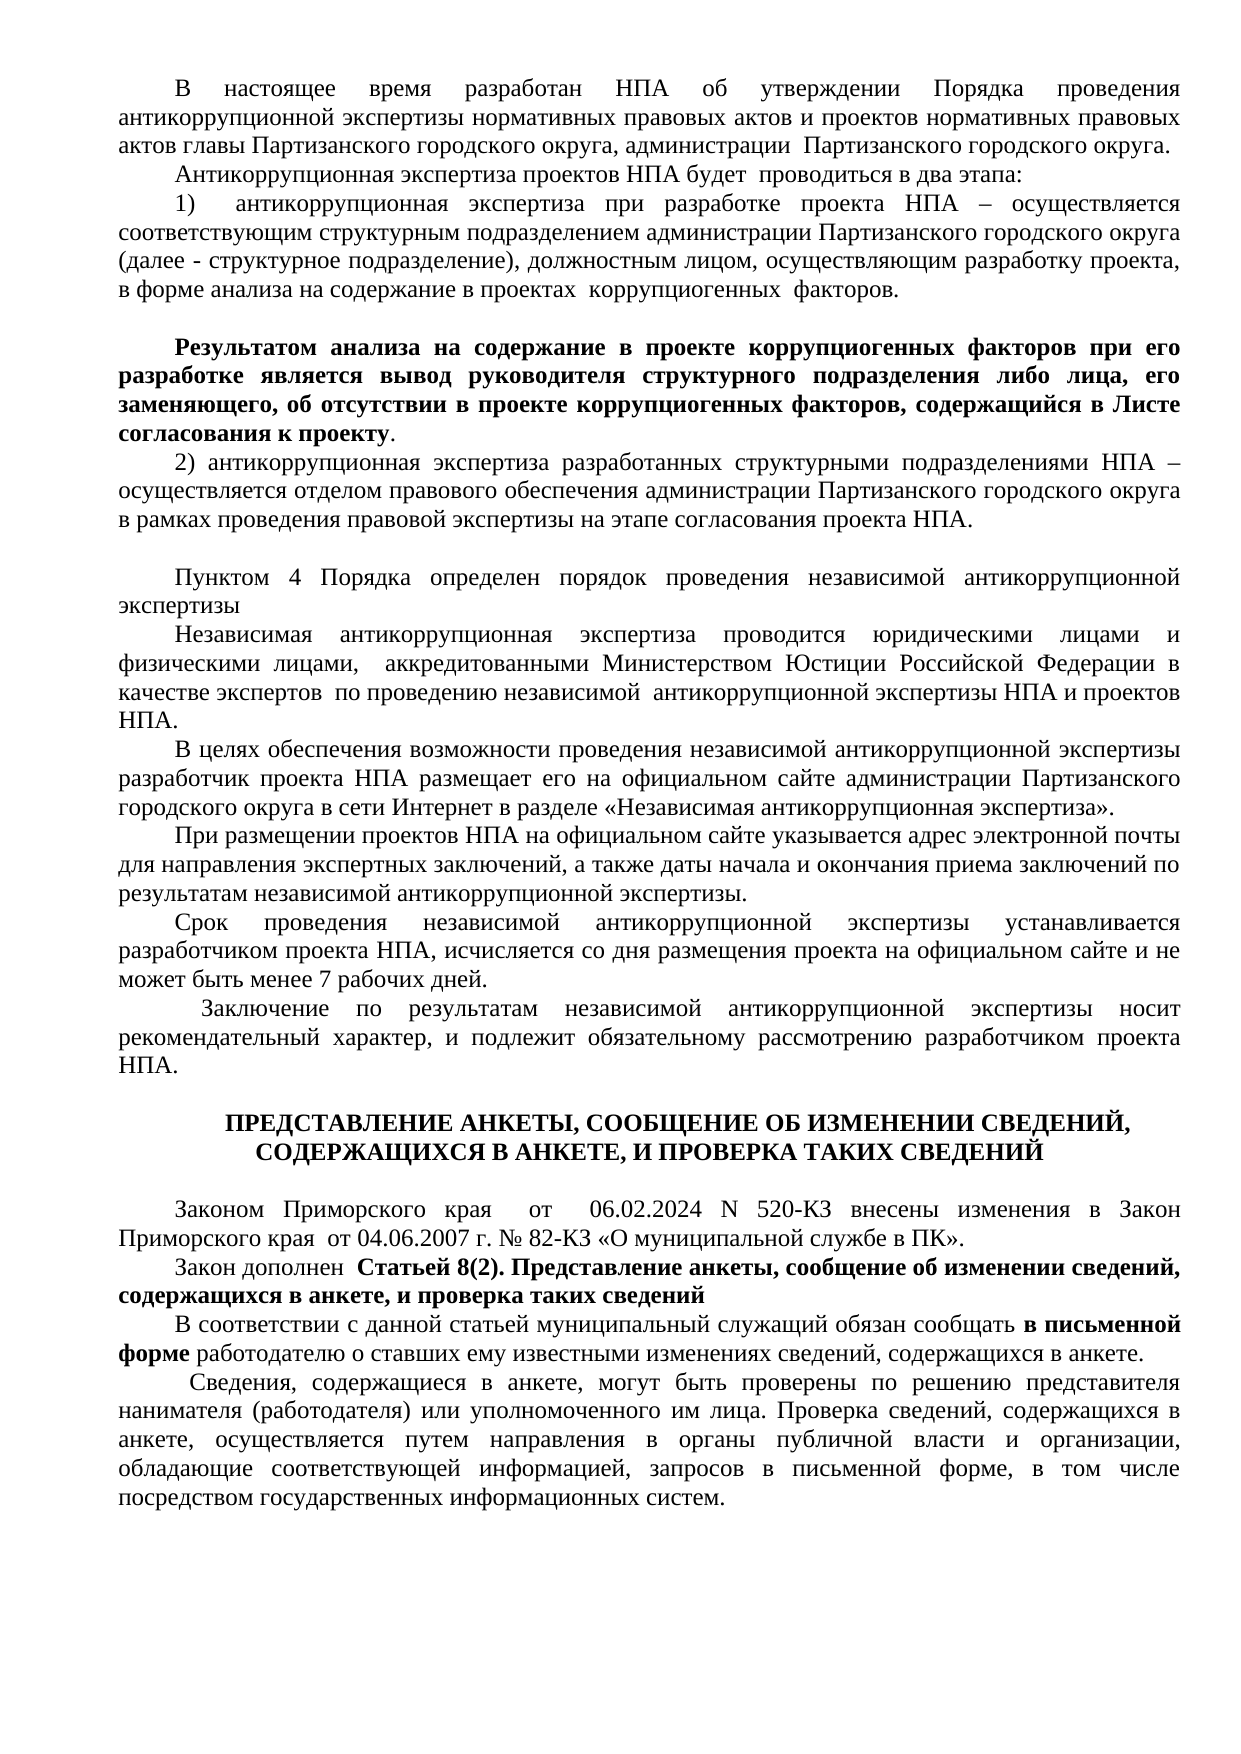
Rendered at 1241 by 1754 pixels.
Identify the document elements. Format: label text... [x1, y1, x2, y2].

text В целях обеспечения возможности проведения независимой антикоррупционной экспертизы разработчик проекта НПА размещает его на официальном сайте администрации Партизанского городского округа в сети Интернет в разделе «Независимая антикоррупционная экспертиза». [118, 734, 1181, 821]
text Заключение по результатам независимой антикоррупционной экспертизы носит рекомендательный характер, и подлежит обязательному рассмотрению разработчиком проекта НПА. [118, 993, 1181, 1079]
text Результатом анализа на содержание в проекте коррупциогенных факторов при его разработке является вывод руководителя структурного подразделения либо лица, его заменяющего, об отсутствии в проекте коррупциогенных факторов, содержащийся в Листе согласования к проекту. [118, 332, 1181, 447]
text 2) антикоррупционная экспертиза разработанных структурными подразделениями НПА – осуществляется отделом правового обеспечения администрации Партизанского городского округа в рамках проведения правовой экспертизы на этапе согласования проекта НПА. [118, 447, 1181, 533]
text Антикоррупционная экспертиза проектов НПА будет проводиться в два этапа: [118, 159, 1181, 188]
text Срок проведения независимой антикоррупционной экспертизы устанавливается разработчиком проекта НПА, исчисляется со дня размещения проекта на официальном сайте и не может быть менее 7 рабочих дней. [118, 907, 1181, 993]
text Представление анкеты, сообщение об изменении сведений, содержащихся в анкете, и проверка таких сведений [118, 1108, 1181, 1166]
text 1) антикоррупционная экспертиза при разработке проекта НПА – осуществляется соответствующим структурным подразделением администрации Партизанского городского округа (далее - структурное подразделение), должностным лицом, осуществляющим разработку проекта, в форме анализа на содержание в проектах коррупциогенных факторов. [118, 188, 1181, 303]
text В соответствии с данной статьей муниципальный служащий обязан сообщать в письменной форме работодателю о ставших ему известными изменениях сведений, содержащихся в анкете. [118, 1309, 1181, 1367]
text Пунктом 4 Порядка определен порядок проведения независимой антикоррупционной экспертизы [118, 562, 1181, 619]
text Законом Приморского края от 06.02.2024 N 520-КЗ внесены изменения в Закон Приморского края от 04.06.2007 г. № 82-КЗ «О муниципальной службе в ПК». [118, 1194, 1181, 1252]
text Независимая антикоррупционная экспертиза проводится юридическими лицами и физическими лицами, аккредитованными Министерством Юстиции Российской Федерации в качестве экспертов по проведению независимой антикоррупционной экспертизы НПА и проектов НПА. [118, 619, 1181, 734]
text Закон дополнен Статьей 8(2). Представление анкеты, сообщение об изменении сведений, содержащихся в анкете, и проверка таких сведений [118, 1252, 1181, 1309]
text Сведения, содержащиеся в анкете, могут быть проверены по решению представителя нанимателя (работодателя) или уполномоченного им лица. Проверка сведений, содержащихся в анкете, осуществляется путем направления в органы публичной власти и организации, обладающие соответствующей информацией, запросов в письменной форме, в том числе посредством государственных информационных систем. [118, 1367, 1181, 1511]
text В настоящее время разработан НПА об утверждении Порядка проведения антикоррупционной экспертизы нормативных правовых актов и проектов нормативных правовых актов главы Партизанского городского округа, администрации Партизанского городского округа. [118, 73, 1181, 159]
text При размещении проектов НПА на официальном сайте указывается адрес электронной почты для направления экспертных заключений, а также даты начала и окончания приема заключений по результатам независимой антикоррупционной экспертизы. [118, 821, 1181, 907]
